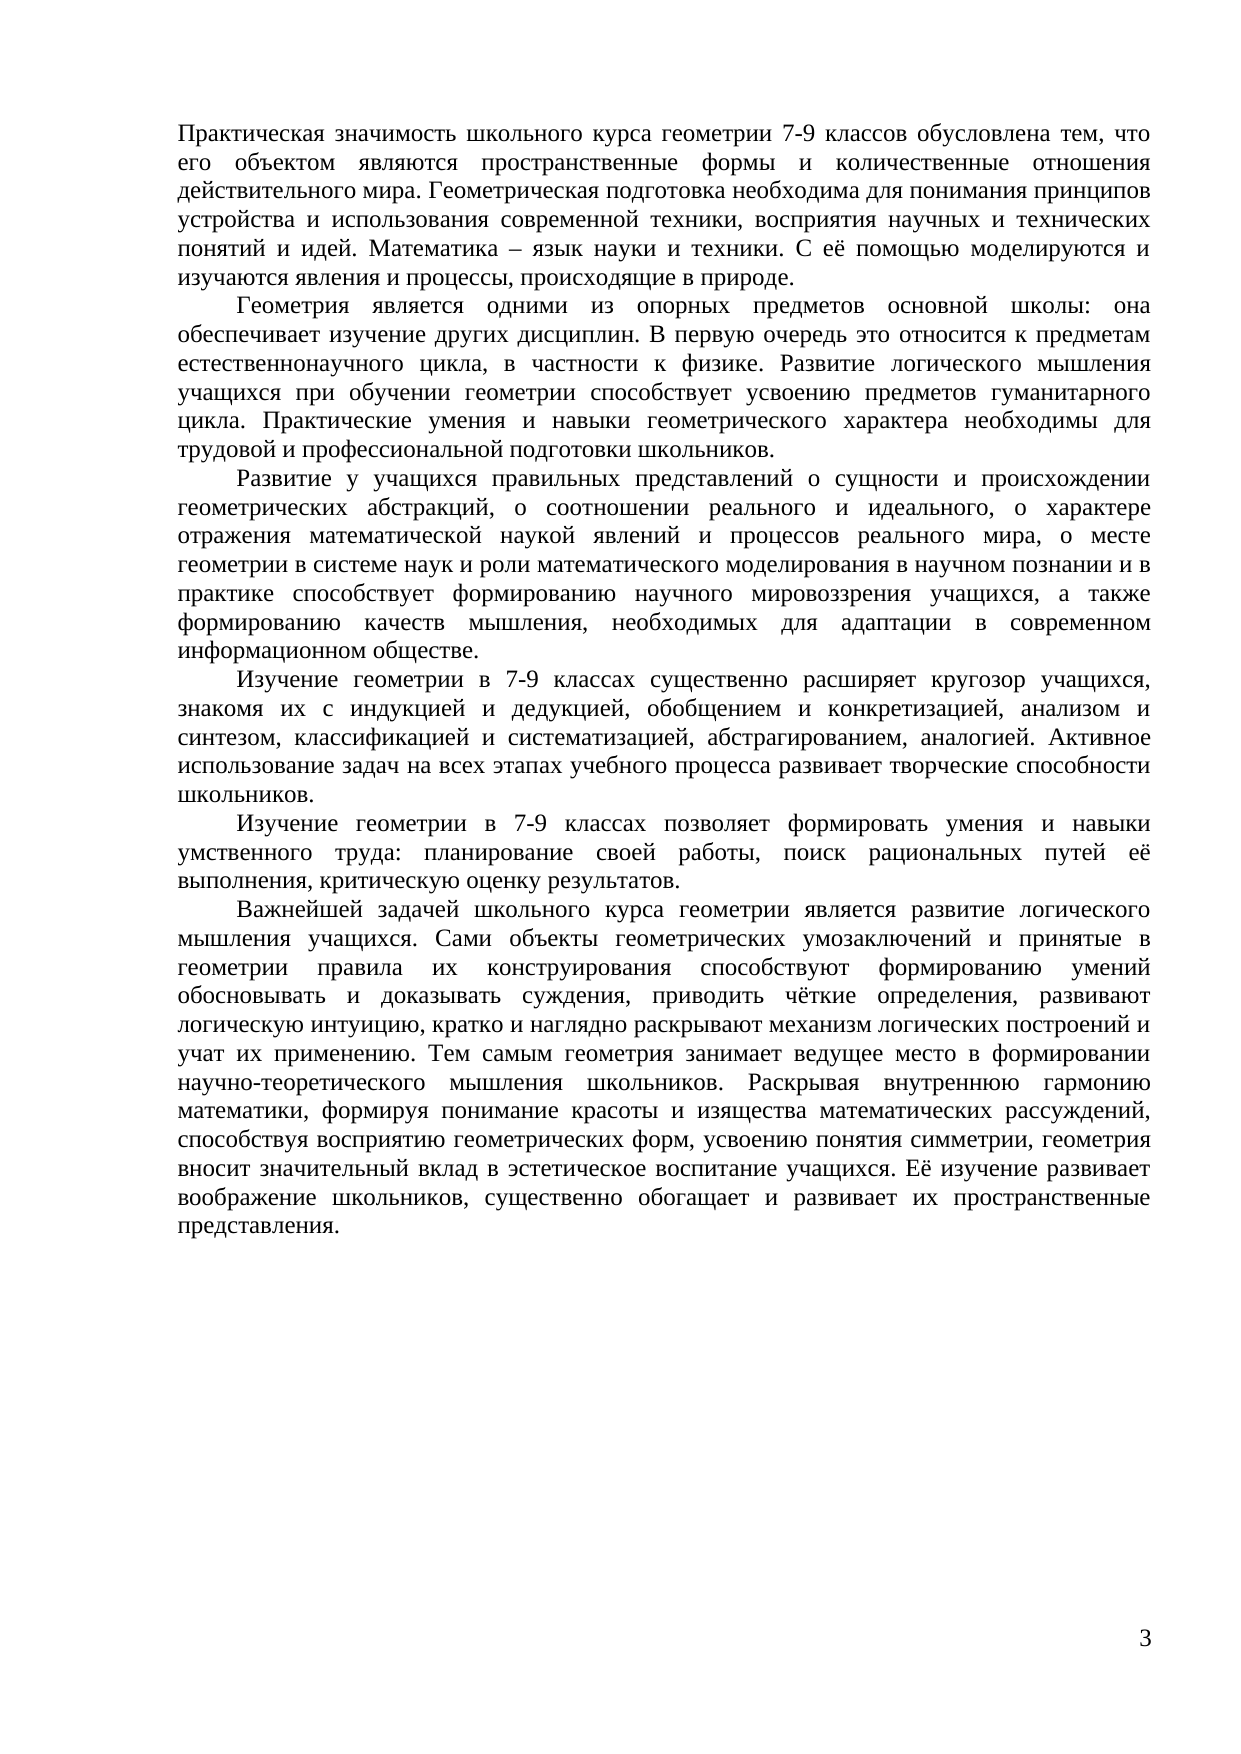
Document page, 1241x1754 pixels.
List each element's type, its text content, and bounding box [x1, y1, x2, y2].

text Изучение геометрии в 7-9 классах позволяет формировать умения и навыки умственного труда: планирование своей работы, поиск рациональных путей её выполнения, критическую оценку результатов. [177, 808, 1152, 894]
text Важнейшей задачей школьного курса геометрии является развитие логического мышления учащихся. Сами объекты геометрических умозаключений и принятые в геометрии правила их конструирования способствуют формированию умений обосновывать и доказывать суждения, приводить чёткие определения, развивают логическую интуицию, кратко и наглядно раскрывают механизм логических построений и учат их применению. Тем самым геометрия занимает ведущее место в формировании научно-теоретического мышления школьников. Раскрывая внутреннюю гармонию математики, формируя понимание красоты и изящества математических рассуждений, способствуя восприятию геометрических форм, усвоению понятия симметрии, геометрия вносит значительный вклад в эстетическое воспитание учащихся. Её изучение развивает воображение школьников, существенно обогащает и развивает их пространственные представления. [177, 894, 1152, 1239]
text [177, 118, 1152, 291]
text Развитие у учащихся правильных представлений о сущности и происхождении геометрических абстракций, о соотношении реального и идеального, о характере отражения математической наукой явлений и процессов реального мира, о месте геометрии в системе наук и роли математического моделирования в научном познании и в практике способствует формированию научного мировоззрения учащихся, а также формированию качеств мышления, необходимых для адаптации в современном информационном обществе. [177, 463, 1152, 664]
text Изучение геометрии в 7-9 классах существенно расширяет кругозор учащихся, знакомя их с индукцией и дедукцией, обобщением и конкретизацией, анализом и синтезом, классификацией и систематизацией, абстрагированием, аналогией. Активное использование задач на всех этапах учебного процесса развивает творческие способности школьников. [177, 664, 1152, 808]
text Геометрия является одними из опорных предметов основной школы: она обеспечивает изучение других дисциплин. В первую очередь это относится к предметам естественнонаучного цикла, в частности к физике. Развитие логического мышления учащихся при обучении геометрии способствует усвоению предметов гуманитарного цикла. Практические умения и навыки геометрического характера необходимы для трудовой и профессиональной подготовки школьников. [177, 291, 1152, 463]
